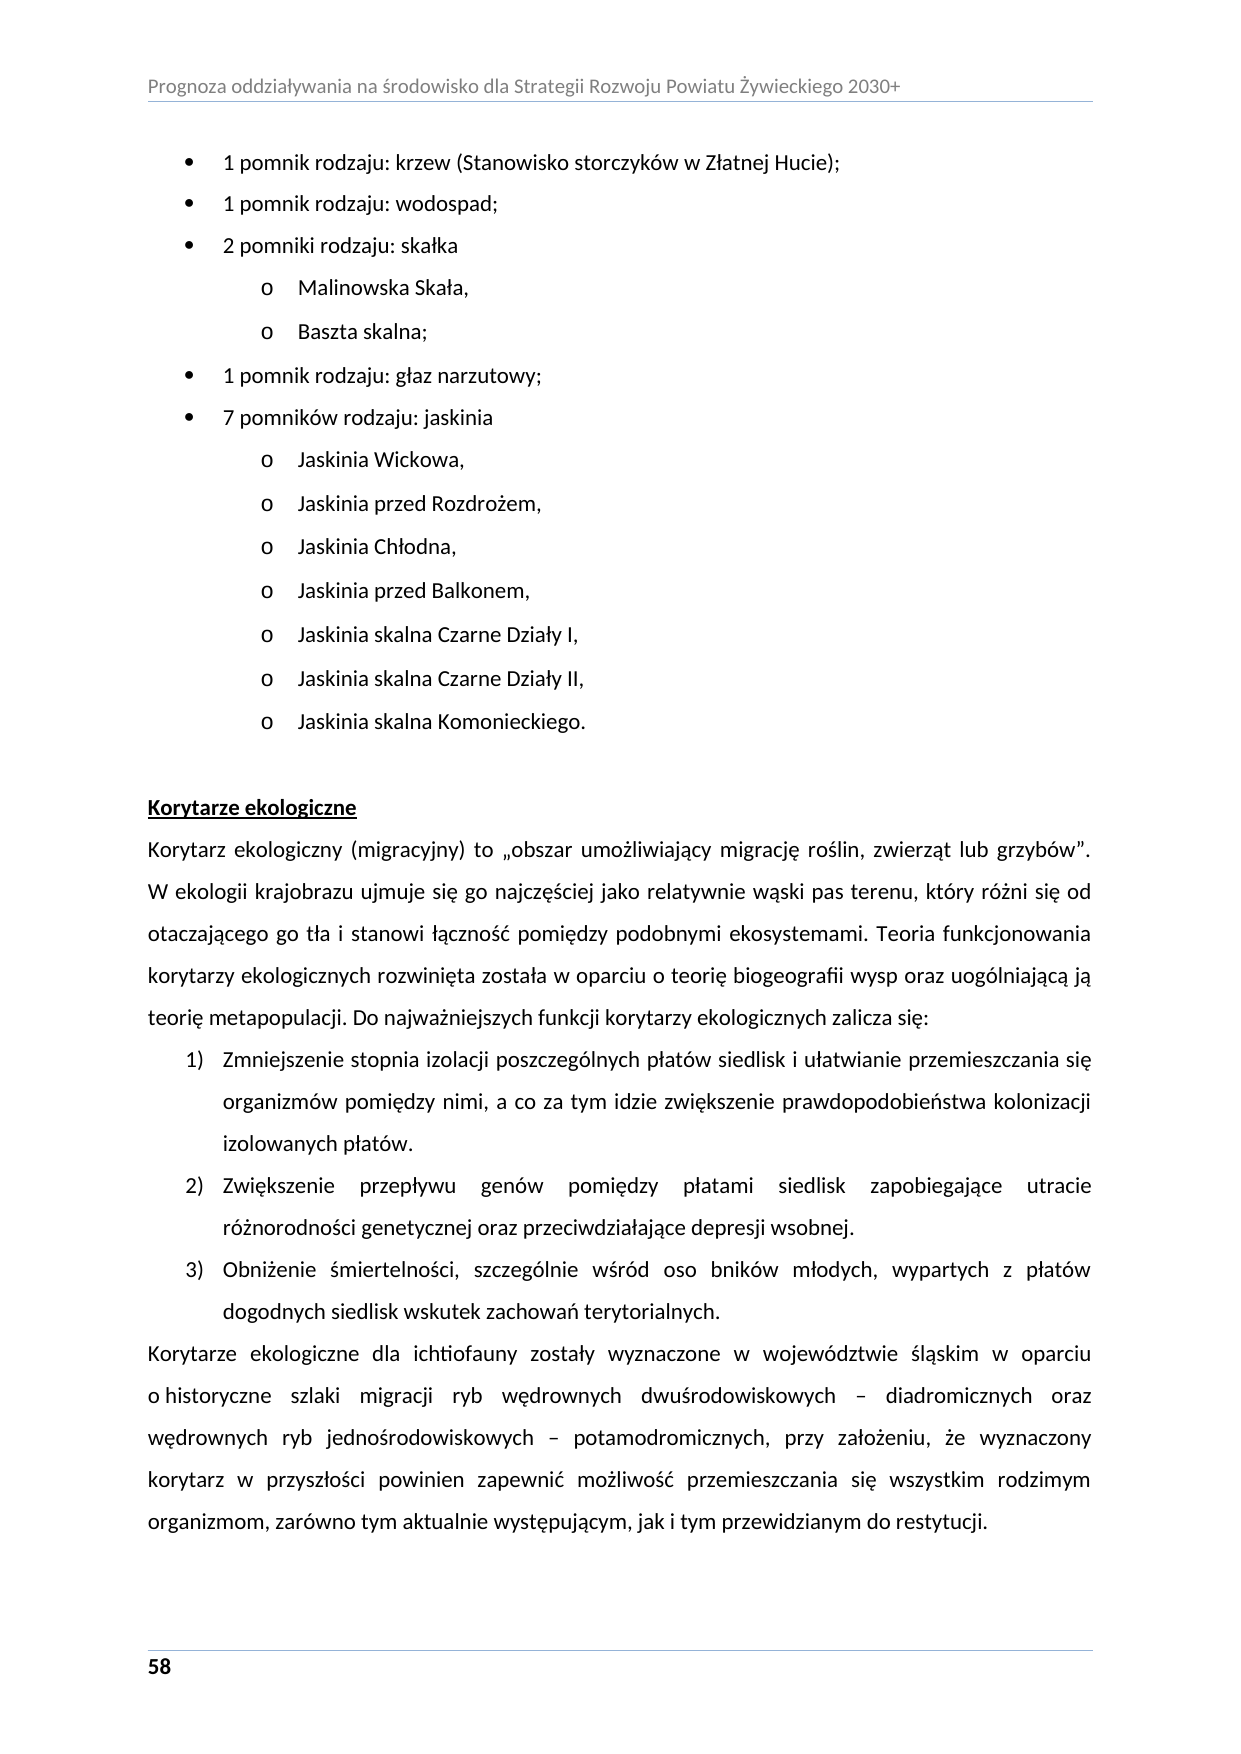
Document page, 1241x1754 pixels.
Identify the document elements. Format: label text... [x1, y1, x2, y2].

text Korytarz ekologiczny (migracyjny) to „obszar umożliwiający migrację roślin, zwierząt lub grzybów”. W ekologii krajobrazu ujmuje się go najczęściej jako relatywnie wąski pas terenu, który różni się od otaczającego go tła i stanowi łączność pomiędzy podobnymi ekosystemami. Teoria funkcjonowania korytarzy ekologicznych rozwinięta została w oparciu o teorię biogeografii wysp oraz uogólniającą ją teorię metapopulacji. Do najważniejszych funkcji korytarzy ekologicznych zalicza się: [148, 835, 1093, 1031]
list Malinowska Skała, [260, 273, 1093, 303]
list Jaskinia skalna Czarne Działy I, [260, 620, 1093, 649]
list 1 pomnik rodzaju: wodospad; [185, 189, 1093, 218]
list 2 pomniki rodzaju: skałka [185, 232, 1093, 259]
list Zwiększenie przepływu genów pomiędzy płatami siedlisk zapobiegające utracie różnorodności genetycznej oraz przeciwdziałające depresji wsobnej. [185, 1171, 1093, 1241]
list 1 pomnik rodzaju: głaz narzutowy; [185, 361, 1093, 389]
list 1 pomnik rodzaju: krzew (Stanowisko storczyków w Złatnej Hucie); [185, 148, 1093, 176]
list Jaskinia Wickowa, [260, 445, 1093, 474]
list Obniżenie śmiertelności, szczególnie wśród oso bników młodych, wypartych z płatów dogodnych siedlisk wskutek zachowań terytorialnych. [185, 1255, 1093, 1325]
list Zmniejszenie stopnia izolacji poszczególnych płatów siedlisk i ułatwianie przemieszczania się organizmów pomiędzy nimi, a co za tym idzie zwiększenie prawdopodobieństwa kolonizacji izolowanych płatów. [185, 1045, 1093, 1157]
list Jaskinia przed Balkonem, [260, 576, 1093, 605]
list Jaskinia skalna Czarne Działy II, [260, 664, 1093, 693]
list Jaskinia skalna Komonieckiego. [260, 707, 1093, 737]
list Jaskinia przed Rozdrożem, [260, 489, 1093, 518]
list Jaskinia Chłodna, [260, 532, 1093, 562]
text Korytarze ekologiczne [148, 793, 1093, 821]
list 7 pomników rodzaju: jaskinia [185, 403, 1093, 431]
list Baszta skalna; [260, 317, 1093, 346]
text Korytarze ekologiczne dla ichtiofauny zostały wyznaczone w województwie śląskim w oparciu o historyczne szlaki migracji ryb wędrownych dwuśrodowiskowych – diadromicznych oraz wędrownych ryb jednośrodowiskowych – potamodromicznych, przy założeniu, że wyznaczony korytarz w przyszłości powinien zapewnić możliwość przemieszczania się wszystkim rodzimym organizmom, zarówno tym aktualnie występującym, jak i tym przewidzianym do restytucji. [148, 1339, 1093, 1535]
